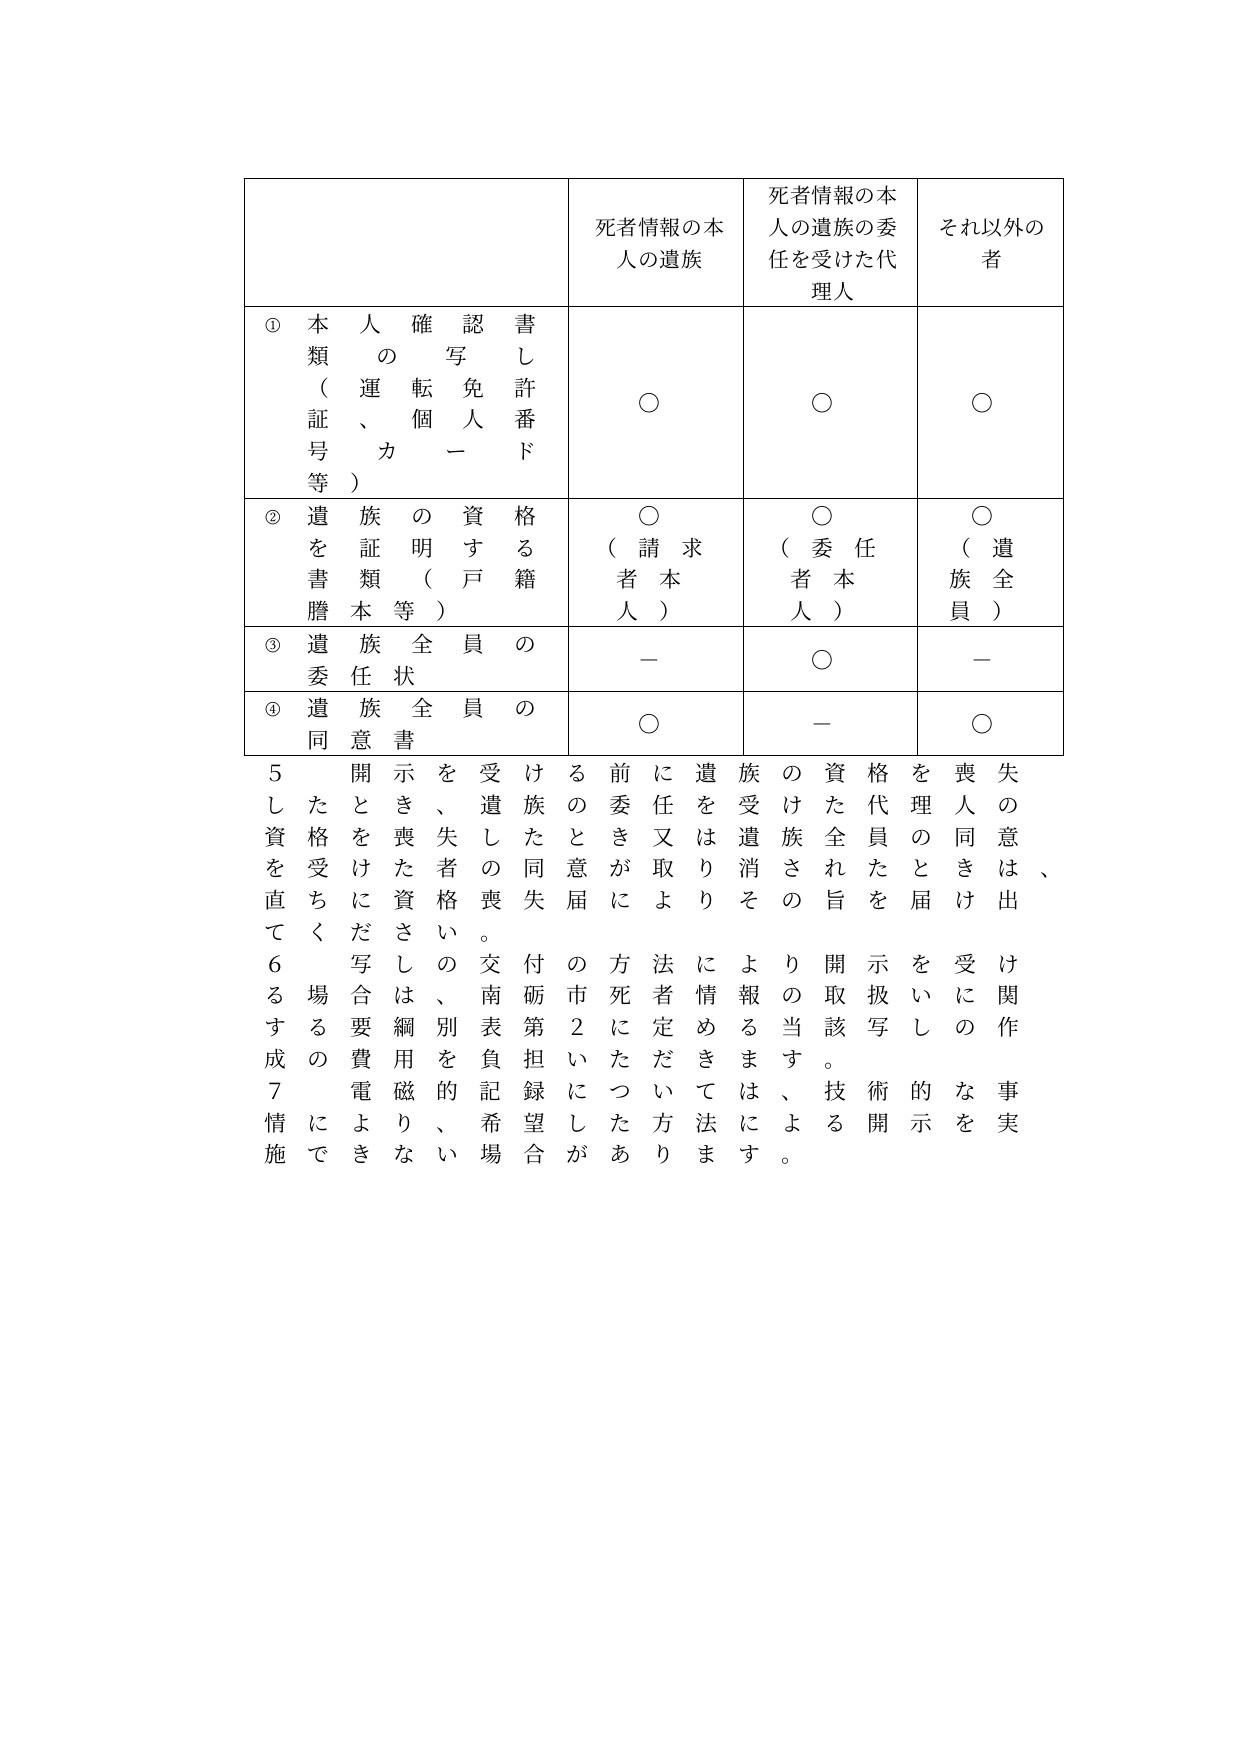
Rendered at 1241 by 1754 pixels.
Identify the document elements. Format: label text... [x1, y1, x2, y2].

table_cell 〇 [918, 692, 1063, 755]
table_cell 〇 [569, 692, 743, 755]
table_cell 遺族の資格を証明する書類（戸籍謄本等） [245, 499, 568, 626]
table_cell 遺族全員の委任状 [245, 627, 568, 691]
text ５ 開示を受ける前に遺族の資格を喪失したとき、遺族の委任を受けた代理人の資格を喪失したとき又は遺族全員の同意を受けた者の同意が取り消されたときは、直ちに資格喪失届によりその旨を届け出てください。 [178, 756, 1062, 947]
table_cell 〇 [744, 307, 917, 498]
table_cell 〇 （委任者本人） [744, 499, 917, 626]
text ７ 電磁的記録については、技術的な事情により、希望した方法による開示を実施できない場合があります。 [178, 1074, 1062, 1169]
table_cell － [744, 692, 917, 755]
table_cell 〇 （請求者本人） [569, 499, 743, 626]
table_cell 〇 （遺族全員） [918, 499, 1063, 626]
table_header 死者情報の本人の遺族の委任を受けた代理人 [744, 179, 917, 306]
table_cell 〇 [918, 307, 1063, 498]
table_header 死者情報の本人の遺族 [569, 179, 743, 306]
table_cell － [569, 627, 743, 691]
table_header それ以外の者 [918, 179, 1063, 306]
table_cell 〇 [569, 307, 743, 498]
table_cell 遺族全員の同意書 [245, 692, 568, 755]
table_cell － [918, 627, 1063, 691]
table_cell 〇 [744, 627, 917, 691]
table_cell 本人確認書類の写し（運転免許証、個人番号カード等） [245, 307, 568, 498]
text ６ 写しの交付の方法により開示を受ける場合は、南砺市死者情報の取扱いに関する要綱別表第２に定める当該写しの作成の費用を負担いただきます。 [178, 947, 1062, 1074]
table_header [245, 179, 568, 306]
